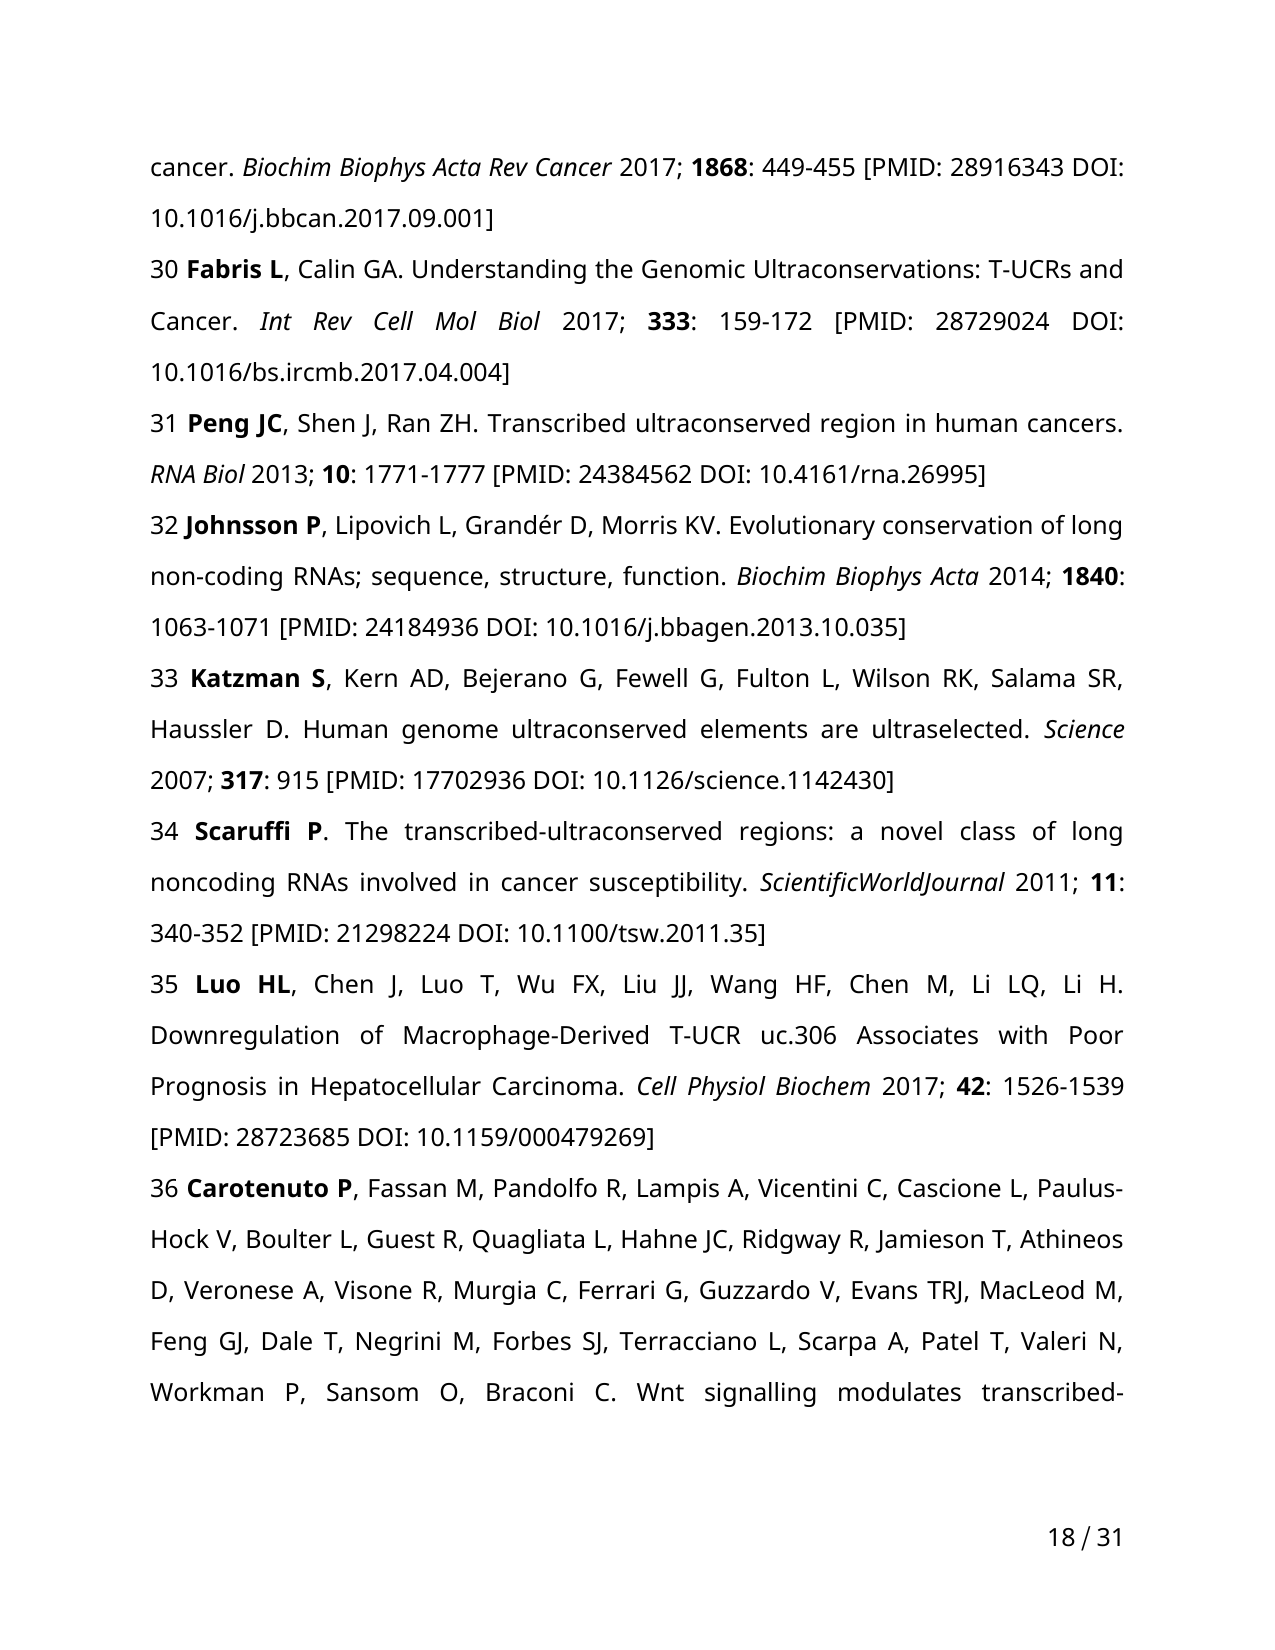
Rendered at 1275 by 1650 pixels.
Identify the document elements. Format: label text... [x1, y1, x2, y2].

text 30 Fabris L, Calin GA. Understanding the Genomic Ultraconservations: T-UCRs and Cancer. Int Rev Cell Mol Biol 2017; 333: 159-172 [PMID: 28729024 DOI: 10.1016/bs.ircmb.2017.04.004] [150, 252, 1125, 388]
text 33 Katzman S, Kern AD, Bejerano G, Fewell G, Fulton L, Wilson RK, Salama SR, Haussler D. Human genome ultraconserved elements are ultraselected. Science 2007; 317: 915 [PMID: 17702936 DOI: 10.1126/science.1142430] [150, 660, 1125, 797]
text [150, 1171, 1125, 1409]
text 34 Scaruffi P. The transcribed-ultraconserved regions: a novel class of long noncoding RNAs involved in cancer susceptibility. ScientificWorldJournal 2011; 11: 340-352 [PMID: 21298224 DOI: 10.1100/tsw.2011.35] [150, 813, 1125, 950]
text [150, 150, 1125, 235]
text 32 Johnsson P, Lipovich L, Grandér D, Morris KV. Evolutionary conservation of long non-coding RNAs; sequence, structure, function. Biochim Biophys Acta 2014; 1840: 1063-1071 [PMID: 24184936 DOI: 10.1016/j.bbagen.2013.10.035] [150, 507, 1125, 643]
text 35 Luo HL, Chen J, Luo T, Wu FX, Liu JJ, Wang HF, Chen M, Li LQ, Li H. Downregulation of Macrophage-Derived T-UCR uc.306 Associates with Poor Prognosis in Hepatocellular Carcinoma. Cell Physiol Biochem 2017; 42: 1526-1539 [PMID: 28723685 DOI: 10.1159/000479269] [150, 967, 1125, 1154]
text 31 Peng JC, Shen J, Ran ZH. Transcribed ultraconserved region in human cancers. RNA Biol 2013; 10: 1771-1777 [PMID: 24384562 DOI: 10.4161/rna.26995] [150, 405, 1125, 490]
